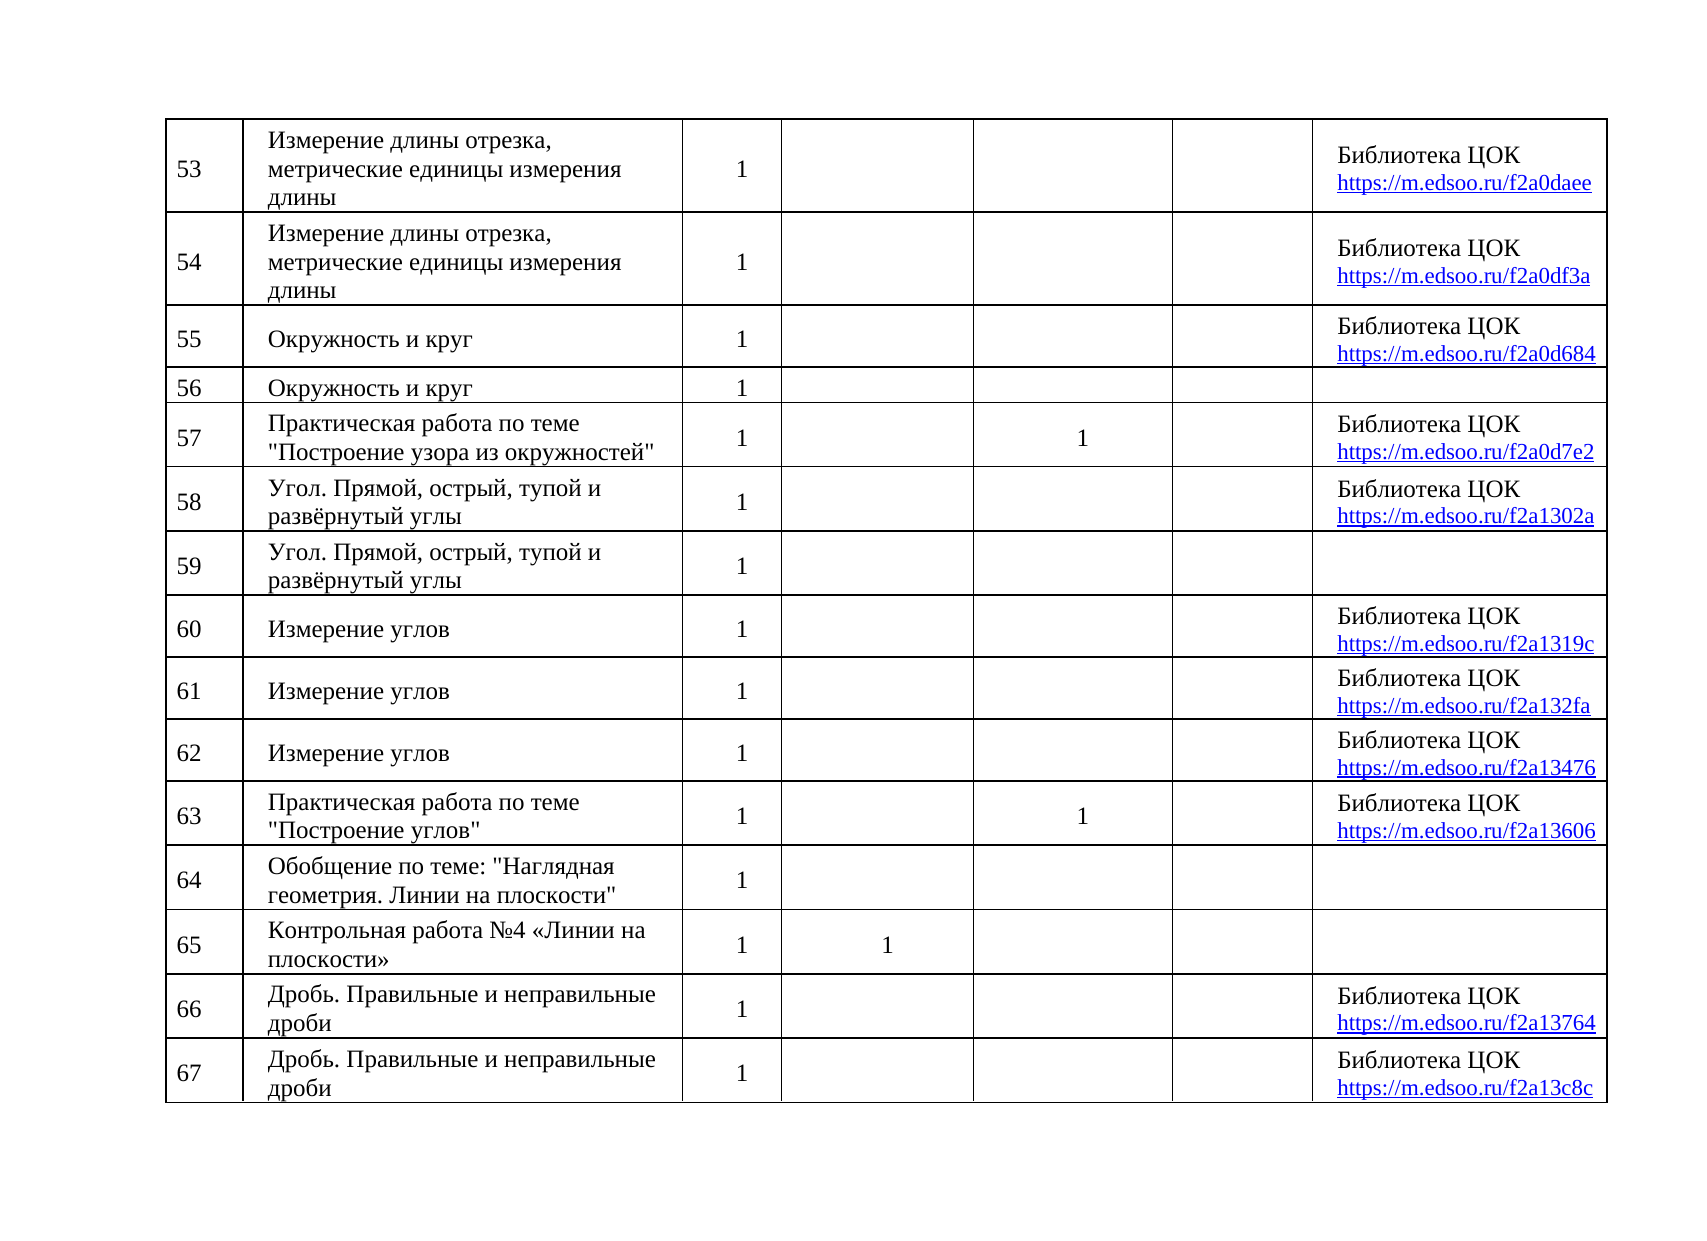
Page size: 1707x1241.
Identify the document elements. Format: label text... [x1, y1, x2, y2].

table_cell Библиотека ЦОК https://m.edsoo.ru/f2a0d684 [1313, 306, 1606, 366]
table_cell Окружность и круг [244, 368, 682, 402]
table_cell [1173, 1039, 1312, 1101]
table_cell [1313, 532, 1606, 594]
table_cell 58 [167, 467, 242, 530]
table_cell [1313, 368, 1606, 402]
table_cell [974, 975, 1172, 1037]
table_cell [974, 306, 1172, 366]
table_cell Библиотека ЦОК https://m.edsoo.ru/f2a13476 [1313, 720, 1606, 780]
table_cell 54 [167, 213, 242, 304]
table_cell Угол. Прямой, острый, тупой и развёрнутый углы [244, 532, 682, 594]
table_cell 1 [782, 910, 973, 973]
table_cell Библиотека ЦОК https://m.edsoo.ru/f2a1319c [1313, 596, 1606, 656]
table_cell [1173, 596, 1312, 656]
table_cell Библиотека ЦОК https://m.edsoo.ru/f2a0df3a [1313, 213, 1606, 304]
table_cell [1173, 213, 1312, 304]
table_cell Измерение длины отрезка, метрические единицы измерения длины [244, 120, 682, 211]
table_cell 60 [167, 596, 242, 656]
table_cell Измерение углов [244, 596, 682, 656]
table_cell Окружность и круг [244, 306, 682, 366]
table_cell [782, 782, 973, 844]
table_cell 53 [167, 120, 242, 211]
table_cell 1 [974, 782, 1172, 844]
table_cell [974, 467, 1172, 530]
table_cell 63 [167, 782, 242, 844]
table_cell [782, 975, 973, 1037]
table_cell [782, 658, 973, 718]
table_cell [782, 403, 973, 466]
table_cell 1 [683, 1039, 781, 1101]
table_cell 57 [167, 403, 242, 466]
table_cell Дробь. Правильные и неправильные дроби [244, 975, 682, 1037]
table_cell Библиотека ЦОК https://m.edsoo.ru/f2a0daee [1313, 120, 1606, 211]
table_cell [1173, 532, 1312, 594]
table_cell Контрольная работа №4 «Линии на плоскости» [244, 910, 682, 973]
table_cell 1 [974, 403, 1172, 466]
table_cell [974, 368, 1172, 402]
table_cell [1173, 782, 1312, 844]
table_cell [1173, 910, 1312, 973]
table_cell [782, 368, 973, 402]
table_cell 1 [683, 403, 781, 466]
table_cell Обобщение по теме: "Наглядная геометрия. Линии на плоскости" [244, 846, 682, 908]
table_cell [974, 658, 1172, 718]
table_cell [974, 120, 1172, 211]
table_cell 1 [683, 782, 781, 844]
table_cell [782, 213, 973, 304]
table_cell 1 [683, 306, 781, 366]
table_cell 56 [167, 368, 242, 402]
table_cell 66 [167, 975, 242, 1037]
table_cell 61 [167, 658, 242, 718]
table_cell 64 [167, 846, 242, 908]
table_cell [782, 720, 973, 780]
table_cell 1 [683, 910, 781, 973]
table_cell [782, 120, 973, 211]
table_cell [974, 1039, 1172, 1101]
table_cell [782, 846, 973, 908]
table_cell [974, 846, 1172, 908]
table_cell 62 [167, 720, 242, 780]
table_cell [974, 532, 1172, 594]
table_cell 1 [683, 120, 781, 211]
table_cell [782, 306, 973, 366]
table_cell [782, 467, 973, 530]
table_cell Измерение углов [244, 720, 682, 780]
table_cell [974, 910, 1172, 973]
table_cell [1173, 120, 1312, 211]
table_cell 1 [683, 846, 781, 908]
table_cell Библиотека ЦОК https://m.edsoo.ru/f2a0d7e2 [1313, 403, 1606, 466]
table_cell [1173, 720, 1312, 780]
table_cell [1173, 368, 1312, 402]
table_cell 1 [683, 213, 781, 304]
table_cell [1313, 846, 1606, 908]
table_cell Библиотека ЦОК https://m.edsoo.ru/f2a13764 [1313, 975, 1606, 1037]
table_cell 1 [683, 720, 781, 780]
table_cell Библиотека ЦОК https://m.edsoo.ru/f2a1302a [1313, 467, 1606, 530]
table_cell [974, 720, 1172, 780]
table_cell 59 [167, 532, 242, 594]
table_cell [1173, 846, 1312, 908]
table_cell 1 [683, 532, 781, 594]
table_cell Измерение углов [244, 658, 682, 718]
table_cell 1 [683, 658, 781, 718]
table_cell [1173, 403, 1312, 466]
table_cell [1173, 306, 1312, 366]
table_cell 1 [683, 975, 781, 1037]
table_cell Библиотека ЦОК https://m.edsoo.ru/f2a13c8c [1313, 1039, 1606, 1101]
table_cell 67 [167, 1039, 242, 1101]
table_cell [1313, 910, 1606, 973]
table_cell Угол. Прямой, острый, тупой и развёрнутый углы [244, 467, 682, 530]
table_cell 55 [167, 306, 242, 366]
table_cell Библиотека ЦОК https://m.edsoo.ru/f2a13606 [1313, 782, 1606, 844]
table_cell 1 [683, 467, 781, 530]
table_cell [782, 1039, 973, 1101]
table_cell [1173, 467, 1312, 530]
table_cell [1173, 658, 1312, 718]
table_cell [974, 596, 1172, 656]
table_cell Практическая работа по теме "Построение узора из окружностей" [244, 403, 682, 466]
table_cell 1 [683, 368, 781, 402]
table_cell Практическая работа по теме "Построение углов" [244, 782, 682, 844]
table_cell Библиотека ЦОК https://m.edsoo.ru/f2a132fa [1313, 658, 1606, 718]
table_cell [244, 1039, 682, 1101]
table_cell 1 [683, 596, 781, 656]
table_cell [782, 532, 973, 594]
table_cell [974, 213, 1172, 304]
table_cell Измерение длины отрезка, метрические единицы измерения длины [244, 213, 682, 304]
table_cell 65 [167, 910, 242, 973]
table_cell [1173, 975, 1312, 1037]
table_cell [782, 596, 973, 656]
